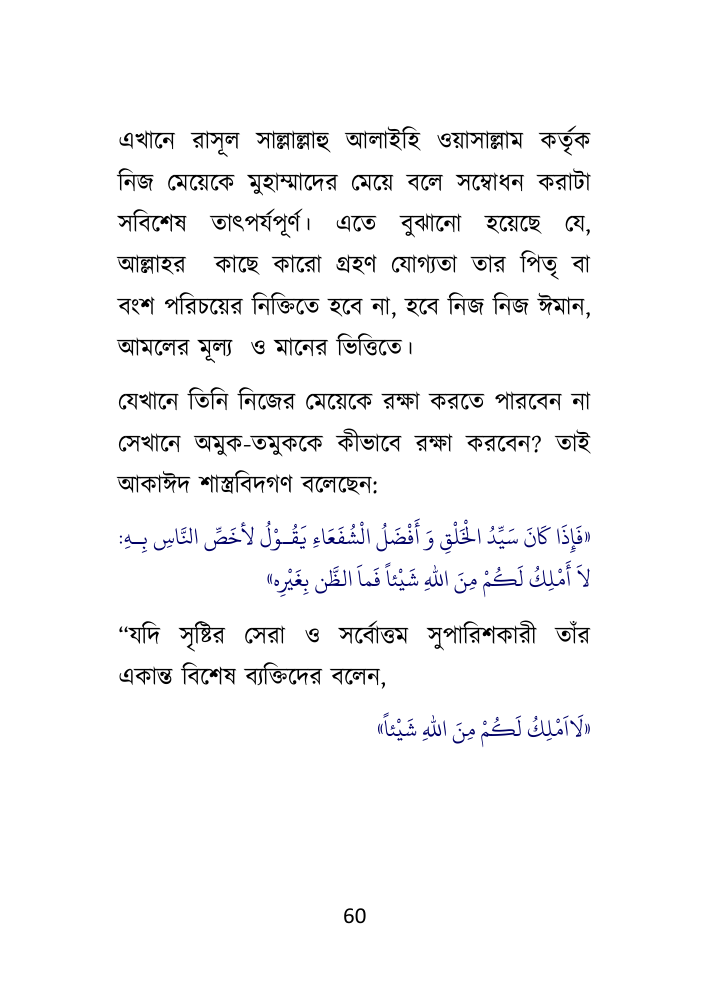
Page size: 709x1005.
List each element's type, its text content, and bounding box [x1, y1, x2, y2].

text “যদি সৃষ্টির সেরা ও সর্বোত্তম সুপারিশকারী তাঁর একান্ত বিশেষ ব্যক্তিদের বলেন, [118, 613, 591, 696]
text যেখানে তিনি নিজের মেয়েকে রক্ষা করতে পারবেন না সেখানে অমুক-তমুককে কীভাবে রক্ষা করবেন? তাই আকাঈদ শাস্ত্রবিদগণ বলেছেন: [118, 379, 591, 504]
text «فَإِذَا كَانَ سَيِّدُ الْخَلْقِ وَ أَفْضَلُ الْشُفَعَاءِ يَقُوْلُ لأخَصِّ النَّاسِ بِهِ: لاَ أَمْلِكُ لَكُمْ مِنَ اللهِ شَيْئاً فَماَ الظَّن بِغَيْرِه» [118, 516, 591, 600]
text «لَااَمْلِكُ لَكُمْ مِنَ اللهِ شَيْئاً» [118, 708, 591, 750]
text এখানে রাসূল সাল্লাল্লাহু আলাইহি ওয়াসাল্লাম কর্তৃক নিজ মেয়েকে মুহাম্মাদের মেয়ে বলে সম্বোধন করাটা সবিশেষ তাৎপর্যপূর্ণ। এতে বুঝানো হয়েছে যে, আল্লাহর কাছে কারো গ্রহণ যোগ্যতা তার পিতৃ বা বংশ পরিচয়ের নিক্তিতে হবে না, হবে নিজ নিজ ঈমান, আমলের মূল্য ও মানের ভিত্তিতে। [118, 118, 591, 367]
